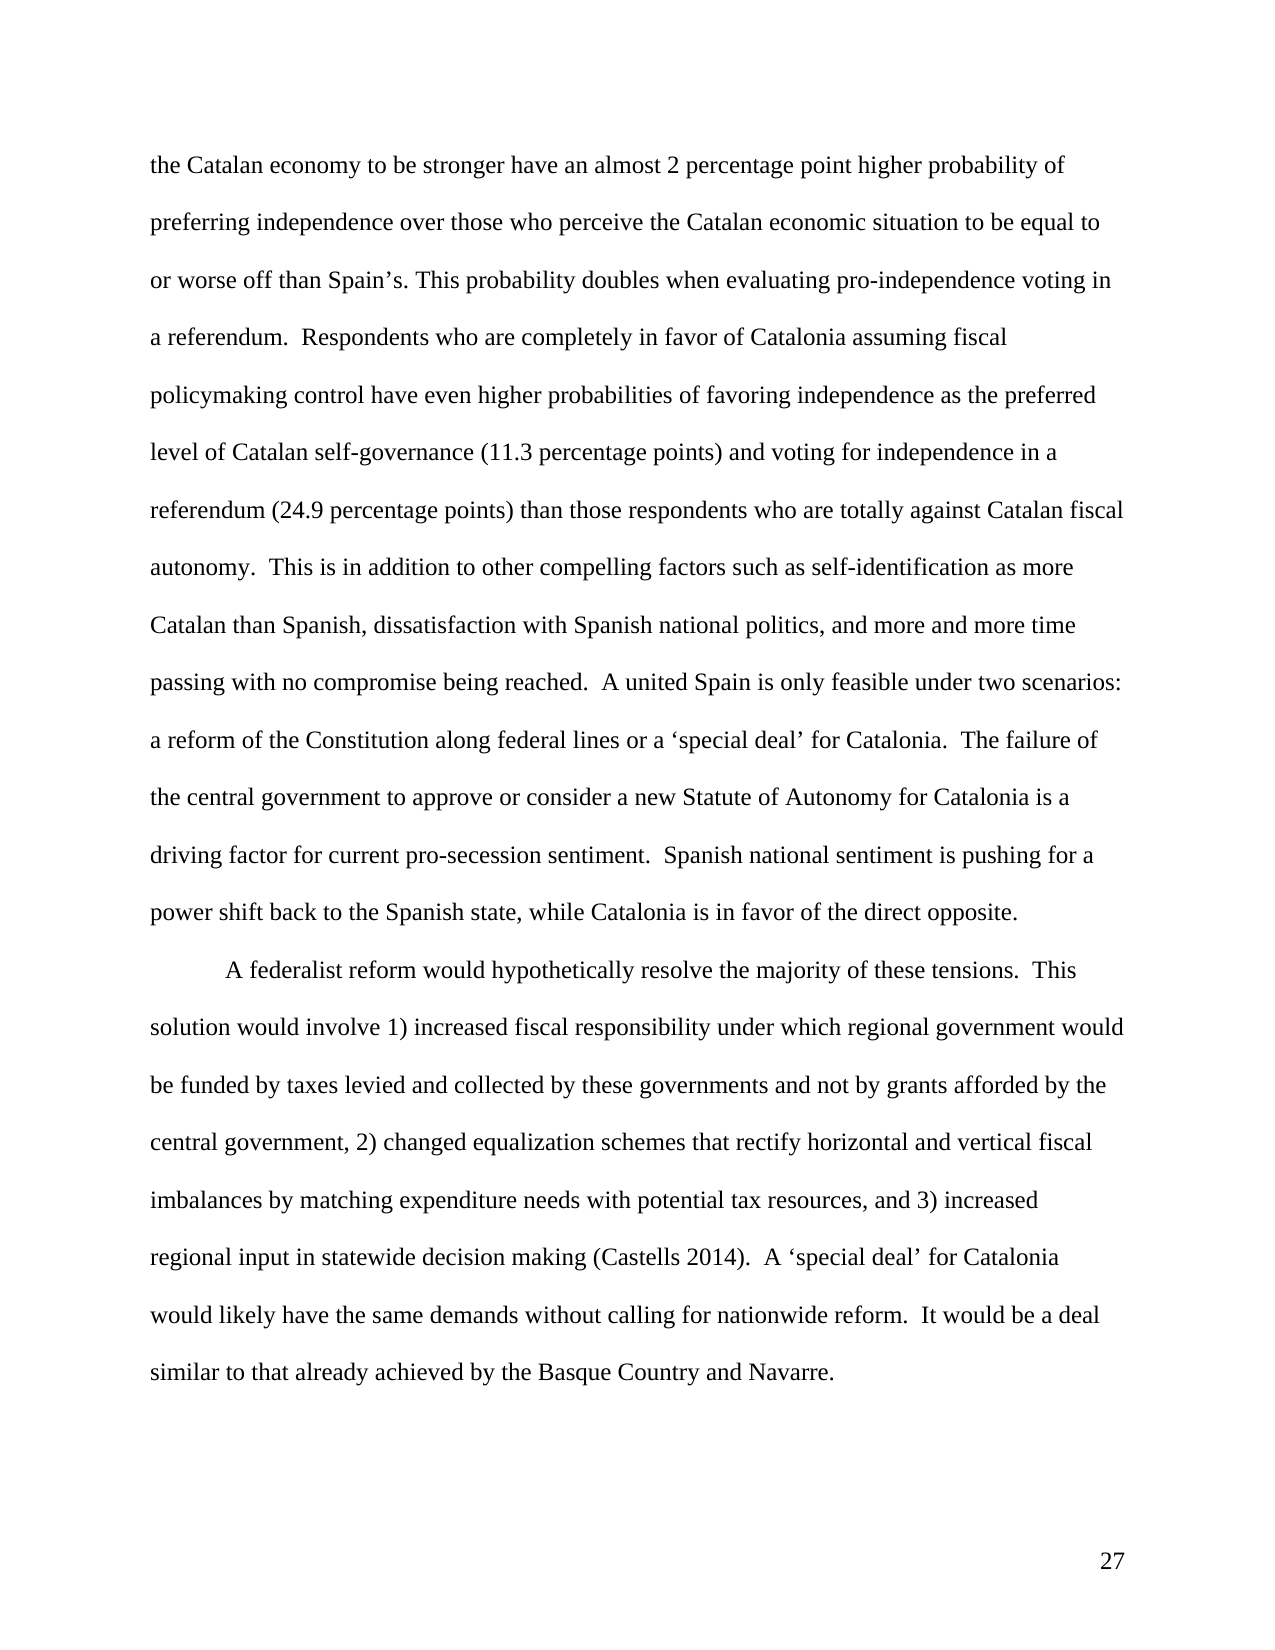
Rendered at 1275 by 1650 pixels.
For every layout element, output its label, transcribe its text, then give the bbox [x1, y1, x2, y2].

text A federalist reform would hypothetically resolve the majority of these tensions. This solution would involve 1) increased fiscal responsibility under which regional government would be funded by taxes levied and collected by these governments and not by grants afforded by the central government, 2) changed equalization schemes that rectify horizontal and vertical fiscal imbalances by matching expenditure needs with potential tax resources, and 3) increased regional input in statewide decision making (Castells 2014). A ‘special deal’ for Catalonia would likely have the same demands without calling for nationwide reform. It would be a deal similar to that already achieved by the Basque Country and Navarre. [150, 955, 1125, 1386]
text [150, 150, 1125, 926]
